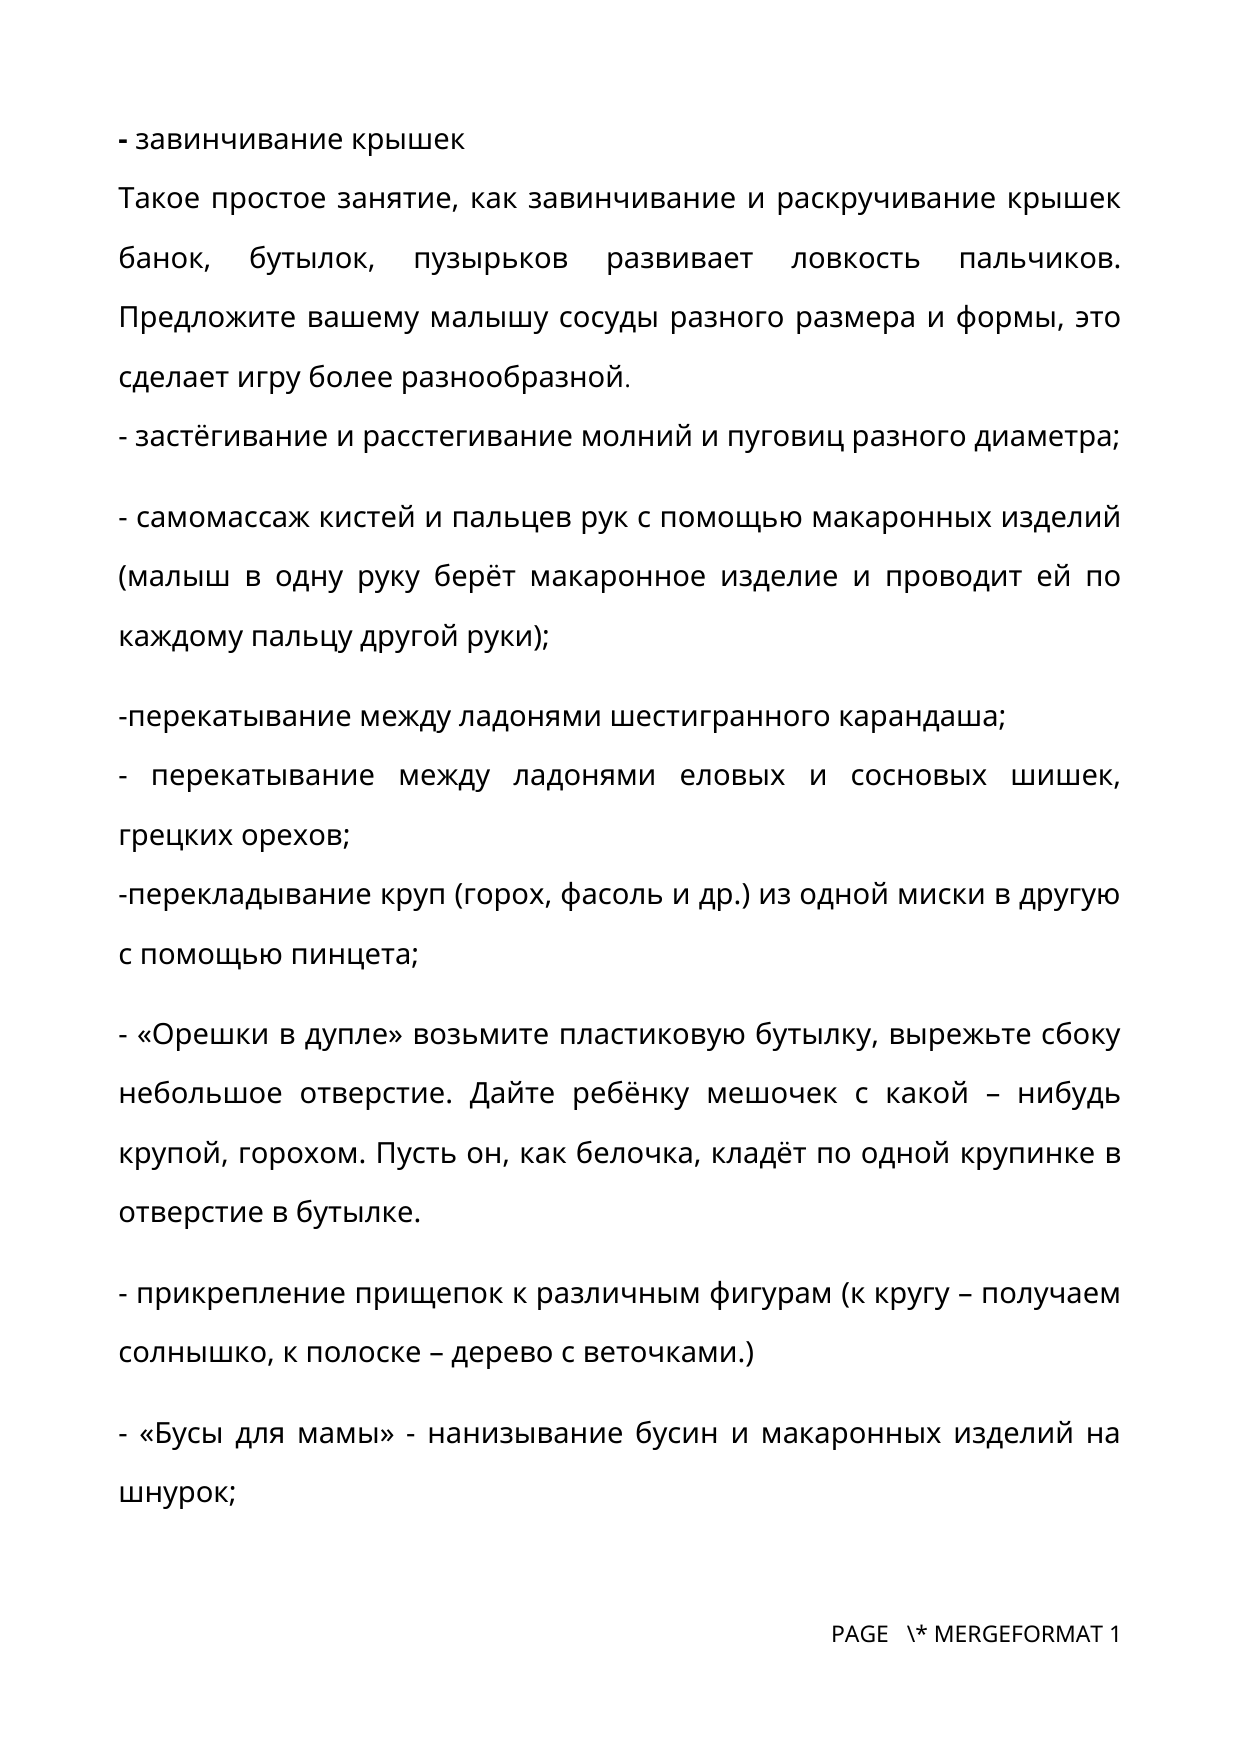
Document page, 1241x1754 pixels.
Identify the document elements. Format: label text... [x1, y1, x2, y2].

text -перекатывание между ладонями шестигранного карандаша; [118, 695, 1122, 735]
text - самомассаж кистей и пальцев рук с помощью макаронных изделий (малыш в одну руку берёт макаронное изделие и проводит ей по каждому пальцу другой руки); [118, 496, 1122, 654]
text - завинчивание крышек [118, 118, 1122, 158]
text -перекладывание круп (горох, фасоль и др.) из одной миски в другую с помощью пинцета; [118, 873, 1122, 973]
text Такое простое занятие, как завинчивание и раскручивание крышек банок, бутылок, пузырьков развивает ловкость пальчиков. Предложите вашему малышу сосуды разного размера и формы, это сделает игру более разнообразной. [118, 178, 1122, 396]
text - «Орешки в дупле» возьмите пластиковую бутылку, вырежьте сбоку небольшое отверстие. Дайте ребёнку мешочек с какой – нибудь крупой, горохом. Пусть он, как белочка, кладёт по одной крупинке в отверстие в бутылке. [118, 1013, 1122, 1231]
text - застёгивание и расстегивание молний и пуговиц разного диаметра; [118, 416, 1122, 455]
text - перекатывание между ладонями еловых и сосновых шишек, грецких орехов; [118, 754, 1122, 854]
text - «Бусы для мамы» - нанизывание бусин и макаронных изделий на шнурок; [118, 1412, 1122, 1511]
text - прикрепление прищепок к различным фигурам (к кругу – получаем солнышко, к полоске – дерево с веточками.) [118, 1272, 1122, 1371]
